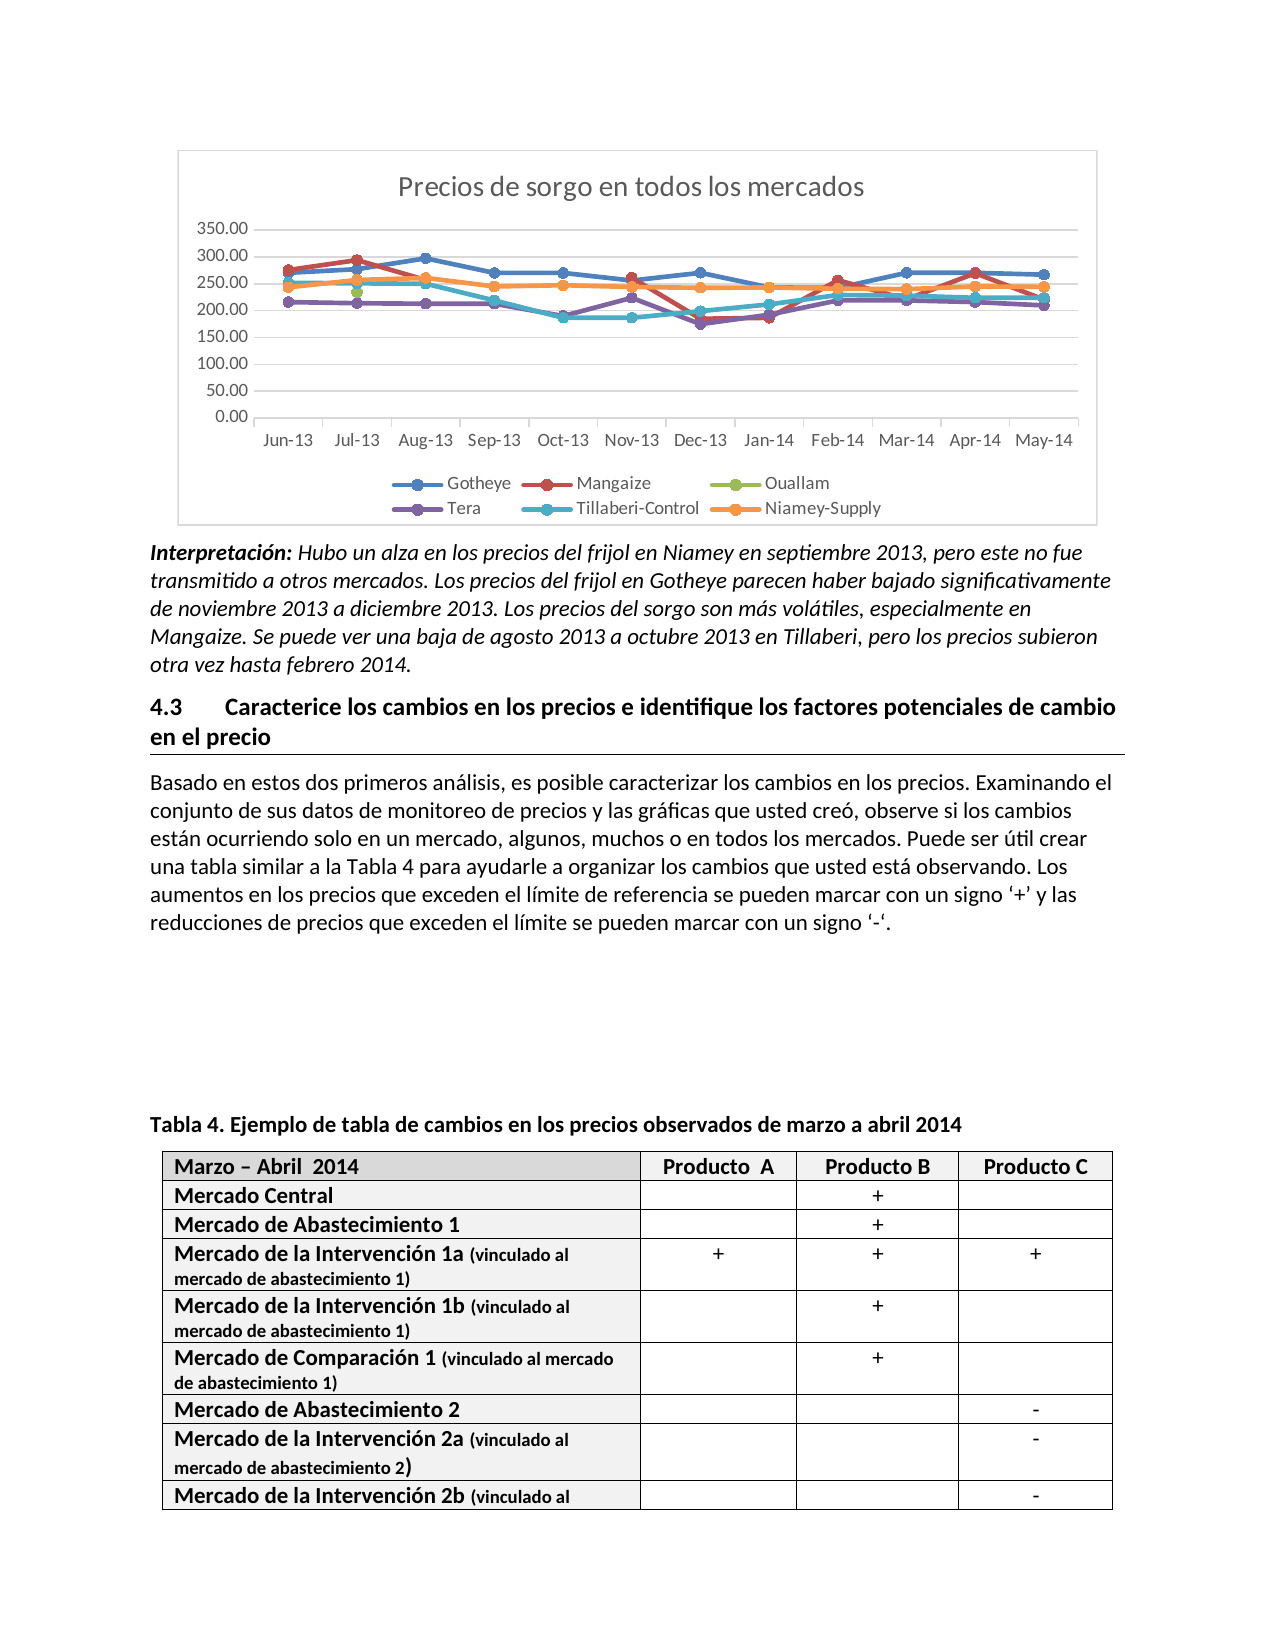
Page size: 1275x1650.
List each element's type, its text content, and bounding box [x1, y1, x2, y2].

table_header Producto A [641, 1152, 796, 1180]
table_cell - [959, 1395, 1112, 1423]
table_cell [163, 1481, 640, 1509]
table_cell [959, 1181, 1112, 1209]
table_cell Mercado de la Intervención 1a (vinculado al mercado de abastecimiento 1) [163, 1239, 640, 1290]
table_cell [641, 1481, 796, 1509]
table_cell + [797, 1291, 958, 1342]
table_cell Mercado de Abastecimiento 1 [163, 1210, 640, 1238]
table_cell [641, 1395, 796, 1423]
table_cell [641, 1343, 796, 1394]
table_cell [959, 1210, 1112, 1238]
table_cell + [641, 1239, 796, 1290]
table_cell + [959, 1239, 1112, 1290]
table_cell + [797, 1343, 958, 1394]
table_cell Mercado de la Intervención 2a (vinculado al mercado de abastecimiento 2) [163, 1424, 640, 1480]
table_header Marzo – Abril 2014 [163, 1152, 640, 1180]
table_cell - [959, 1424, 1112, 1480]
table_cell [641, 1210, 796, 1238]
table_cell [797, 1395, 958, 1423]
table_header Producto C [959, 1152, 1112, 1180]
table_cell [641, 1181, 796, 1209]
table_cell Mercado Central [163, 1181, 640, 1209]
table_cell + [797, 1181, 958, 1209]
text Basado en estos dos primeros análisis, es posible caracterizar los cambios en los precios. Examinando el conjunto de sus datos de monitoreo de precios y las gráficas que usted creó, observe si los cambios están ocurriendo solo en un mercado, algunos, muchos o en todos los mercados. Puede ser útil crear una tabla similar a la Tabla 4 para ayudarle a organizar los cambios que usted está observando. Los aumentos en los precios que exceden el límite de referencia se pueden marcar con un signo ‘+’ y las reducciones de precios que exceden el límite se pueden marcar con un signo ‘-‘. [150, 768, 1125, 936]
table_header Producto B [797, 1152, 958, 1180]
table_cell [641, 1291, 796, 1342]
table_cell + [797, 1239, 958, 1290]
table_cell Mercado de la Intervención 1b (vinculado al mercado de abastecimiento 1) [163, 1291, 640, 1342]
text Tabla 4. Ejemplo de tabla de cambios en los precios observados de marzo a abril 2014 [150, 1110, 1125, 1138]
table_cell [959, 1343, 1112, 1394]
table_cell Mercado de Abastecimiento 2 [163, 1395, 640, 1423]
table_cell [797, 1424, 958, 1480]
table_cell [797, 1481, 958, 1509]
table_cell [959, 1291, 1112, 1342]
table_cell [641, 1424, 796, 1480]
subtitle 4.3 Caracterice los cambios en los precios e identifique los factores potenciales de cambio en el precio [150, 691, 1125, 754]
text Interpretación: Hubo un alza en los precios del frijol en Niamey en septiembre 2013, pero este no fue transmitido a otros mercados. Los precios del frijol en Gotheye parecen haber bajado significativamente de noviembre 2013 a diciembre 2013. Los precios del sorgo son más volátiles, especialmente en Mangaize. Se puede ver una baja de agosto 2013 a octubre 2013 en Tillaberi, pero los precios subieron otra vez hasta febrero 2014. [150, 538, 1125, 678]
table_cell - [959, 1481, 1112, 1509]
table_cell + [797, 1210, 958, 1238]
table_cell Mercado de Comparación 1 (vinculado al mercado de abastecimiento 1) [163, 1343, 640, 1394]
